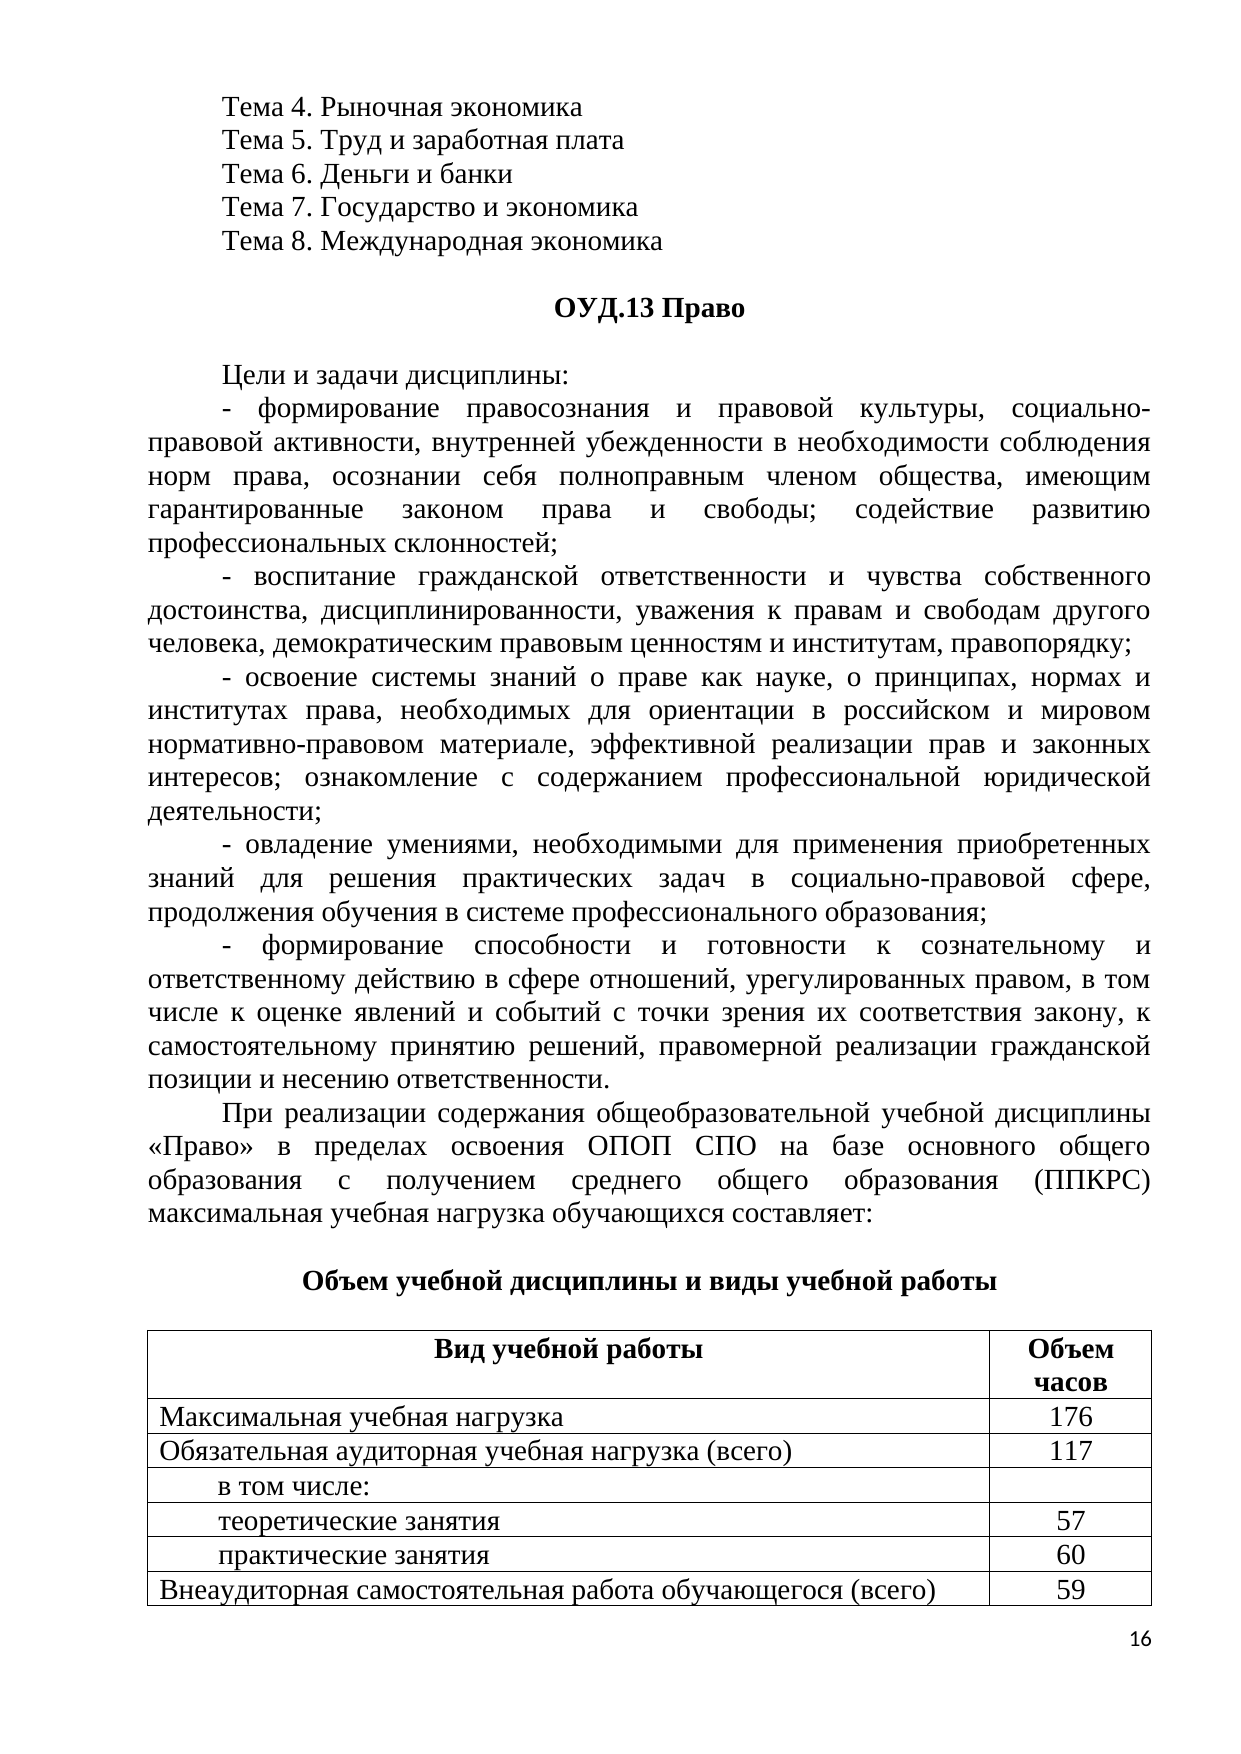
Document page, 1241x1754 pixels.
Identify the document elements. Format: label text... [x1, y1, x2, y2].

table_cell 57 [990, 1503, 1151, 1536]
text - воспитание гражданской ответственности и чувства собственного достоинства, дисциплинированности, уважения к правам и свободам другого человека, демократическим правовым ценностям и институтам, правопорядку; [148, 558, 1152, 659]
text Тема 7. Государство и экономика [148, 189, 1152, 223]
table_cell в том числе: [148, 1468, 989, 1502]
text Тема 4. Рыночная экономика [148, 89, 1152, 122]
table_cell [990, 1468, 1151, 1502]
table_header Вид учебной работы [148, 1331, 989, 1398]
table_header Объем часов [990, 1331, 1151, 1398]
text - овладение умениями, необходимыми для применения приобретенных знаний для решения практических задач в социально-правовой сфере, продолжения обучения в системе профессионального образования; [148, 827, 1152, 927]
text ОУД.13 Право [148, 290, 1152, 323]
text При реализации содержания общеобразовательной учебной дисциплины «Право» в пределах освоения ОПОП СПО на базе основного общего образования с получением среднего общего образования (ППКРС) максимальная учебная нагрузка обучающихся составляет: [148, 1095, 1152, 1229]
table_cell 176 [990, 1399, 1151, 1432]
text - формирование правосознания и правовой культуры, социально-правовой активности, внутренней убежденности в необходимости соблюдения норм права, осознании себя полноправным членом общества, имеющим гарантированные законом права и свободы; содействие развитию профессиональных склонностей; [148, 391, 1152, 558]
table_cell 117 [990, 1434, 1151, 1467]
text Объем учебной дисциплины и виды учебной работы [148, 1263, 1152, 1296]
table_cell 60 [990, 1537, 1151, 1571]
text Цели и задачи дисциплины: [148, 357, 1152, 391]
text Тема 8. Международная экономика [148, 223, 1152, 256]
text - освоение системы знаний о праве как науке, о принципах, нормах и институтах права, необходимых для ориентации в российском и мировом нормативно-правовом материале, эффективной реализации прав и законных интересов; ознакомление с содержанием профессиональной юридической деятельности; [148, 659, 1152, 827]
table_cell Обязательная аудиторная учебная нагрузка (всего) [148, 1434, 989, 1467]
table_cell практические занятия [148, 1537, 989, 1571]
table_cell 59 [990, 1572, 1151, 1605]
table_cell теоретические занятия [148, 1503, 989, 1536]
text Тема 5. Труд и заработная плата [148, 122, 1152, 156]
text Тема 6. Деньги и банки [148, 156, 1152, 189]
table_cell Внеаудиторная самостоятельная работа обучающегося (всего) [148, 1572, 989, 1605]
table_cell Максимальная учебная нагрузка [148, 1399, 989, 1432]
text - формирование способности и готовности к сознательному и ответственному действию в сфере отношений, урегулированных правом, в том числе к оценке явлений и событий с точки зрения их соответствия закону, к самостоятельному принятию решений, правомерной реализации гражданской позиции и несению ответственности. [148, 927, 1152, 1095]
